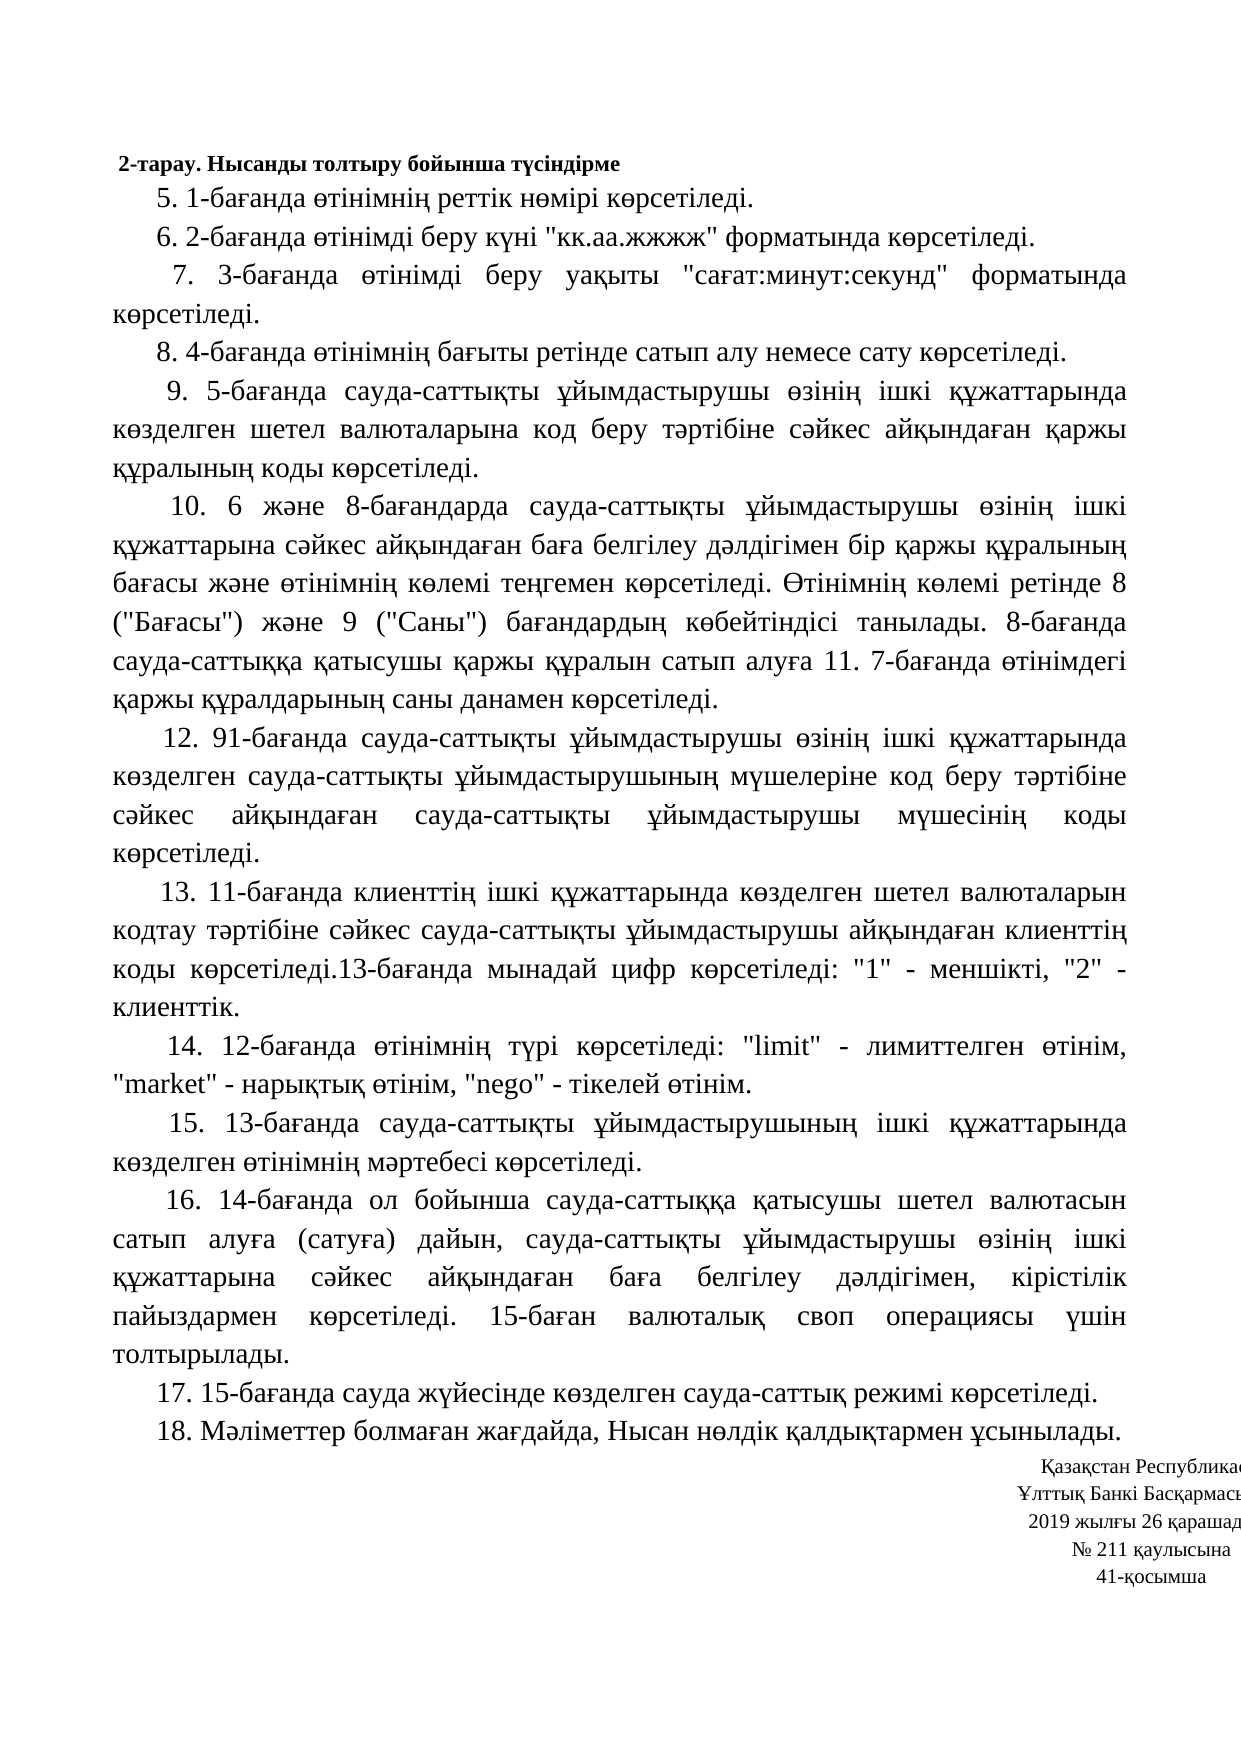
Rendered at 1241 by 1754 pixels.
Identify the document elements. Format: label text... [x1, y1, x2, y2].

text 13. 11-бағанда клиенттің ішкі құжаттарында көзделген шетел валюталарын кодтау тәртібіне сәйкес сауда-саттықты ұйымдастырушы айқындаған клиенттің коды көрсетіледі.13-бағанда мынадай цифр көрсетіледі: "1" - меншікті, "2" - клиенттік. [112, 874, 1128, 1023]
text 6. 2-бағанда өтінімді беру күні "кк.аа.жжжж" форматында көрсетіледі. [112, 219, 1128, 252]
text 17. 15-бағанда сауда жүйесінде көзделген сауда-саттық режимі көрсетіледі. [112, 1375, 1128, 1408]
text 18. Мәліметтер болмаған жағдайда, Нысан нөлдік қалдықтармен ұсынылады. [112, 1413, 1128, 1447]
text 12. 91-бағанда сауда-саттықты ұйымдастырушы өзінің ішкі құжаттарында көзделген сауда-саттықты ұйымдастырушының мүшелерiне код беру тәртібіне сәйкес айқындаған сауда-саттықты ұйымдастырушы мүшесінің коды көрсетіледі. [112, 720, 1128, 869]
text 5. 1-бағанда өтінімнің реттік нөмірі көрсетіледі. [112, 180, 1128, 214]
text 7. 3-бағанда өтінімді беру уақыты "сағат:минут:секунд" форматында көрсетіледі. [112, 257, 1128, 329]
text 14. 12-бағанда өтінімнің түрі көрсетіледі: "limit" - лимиттелген өтінім, "market" - нарықтық өтінім, "nego" - тікелей өтінім. [112, 1028, 1128, 1100]
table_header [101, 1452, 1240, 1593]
text 9. 5-бағанда сауда-саттықты ұйымдастырушы өзінің ішкі құжаттарында көзделген шетел валюталарына код беру тәртібіне сәйкес айқындаған қаржы құралының коды көрсетіледі. [112, 373, 1128, 483]
text 10. 6 және 8-бағандарда сауда-саттықты ұйымдастырушы өзінің ішкі құжаттарына сәйкес айқындаған баға белгілеу дәлдігімен бір қаржы құралының бағасы және өтінімнің көлемі теңгемен көрсетіледі. Өтінімнің көлемі ретінде 8 ("Бағасы") және 9 ("Саны") бағандардың көбейтіндісі танылады. 8-бағанда сауда-саттыққа қатысушы қаржы құралын сатып алуға 11. 7-бағанда өтінімдегі қаржы құралдарының саны данамен көрсетіледі. [112, 488, 1128, 715]
text 16. 14-бағанда ол бойынша сауда-саттыққа қатысушы шетел валютасын сатып алуға (сатуға) дайын, сауда-саттықты ұйымдастырушы өзінің ішкі құжаттарына сәйкес айқындаған баға белгілеу дәлдігімен, кірістілік пайыздармен көрсетіледі. 15-баған валюталық своп операциясы үшін толтырылады. [112, 1182, 1128, 1370]
text 8. 4-бағанда өтінімнің бағыты ретінде сатып алу немесе сату көрсетіледі. [112, 334, 1128, 368]
text 2-тарау. Нысанды толтыру бойынша түсіндірме [112, 150, 1128, 176]
text 15. 13-бағанда сауда-саттықты ұйымдастырушының ішкі құжаттарында көзделген өтінімнің мәртебесі көрсетіледі. [112, 1105, 1128, 1177]
